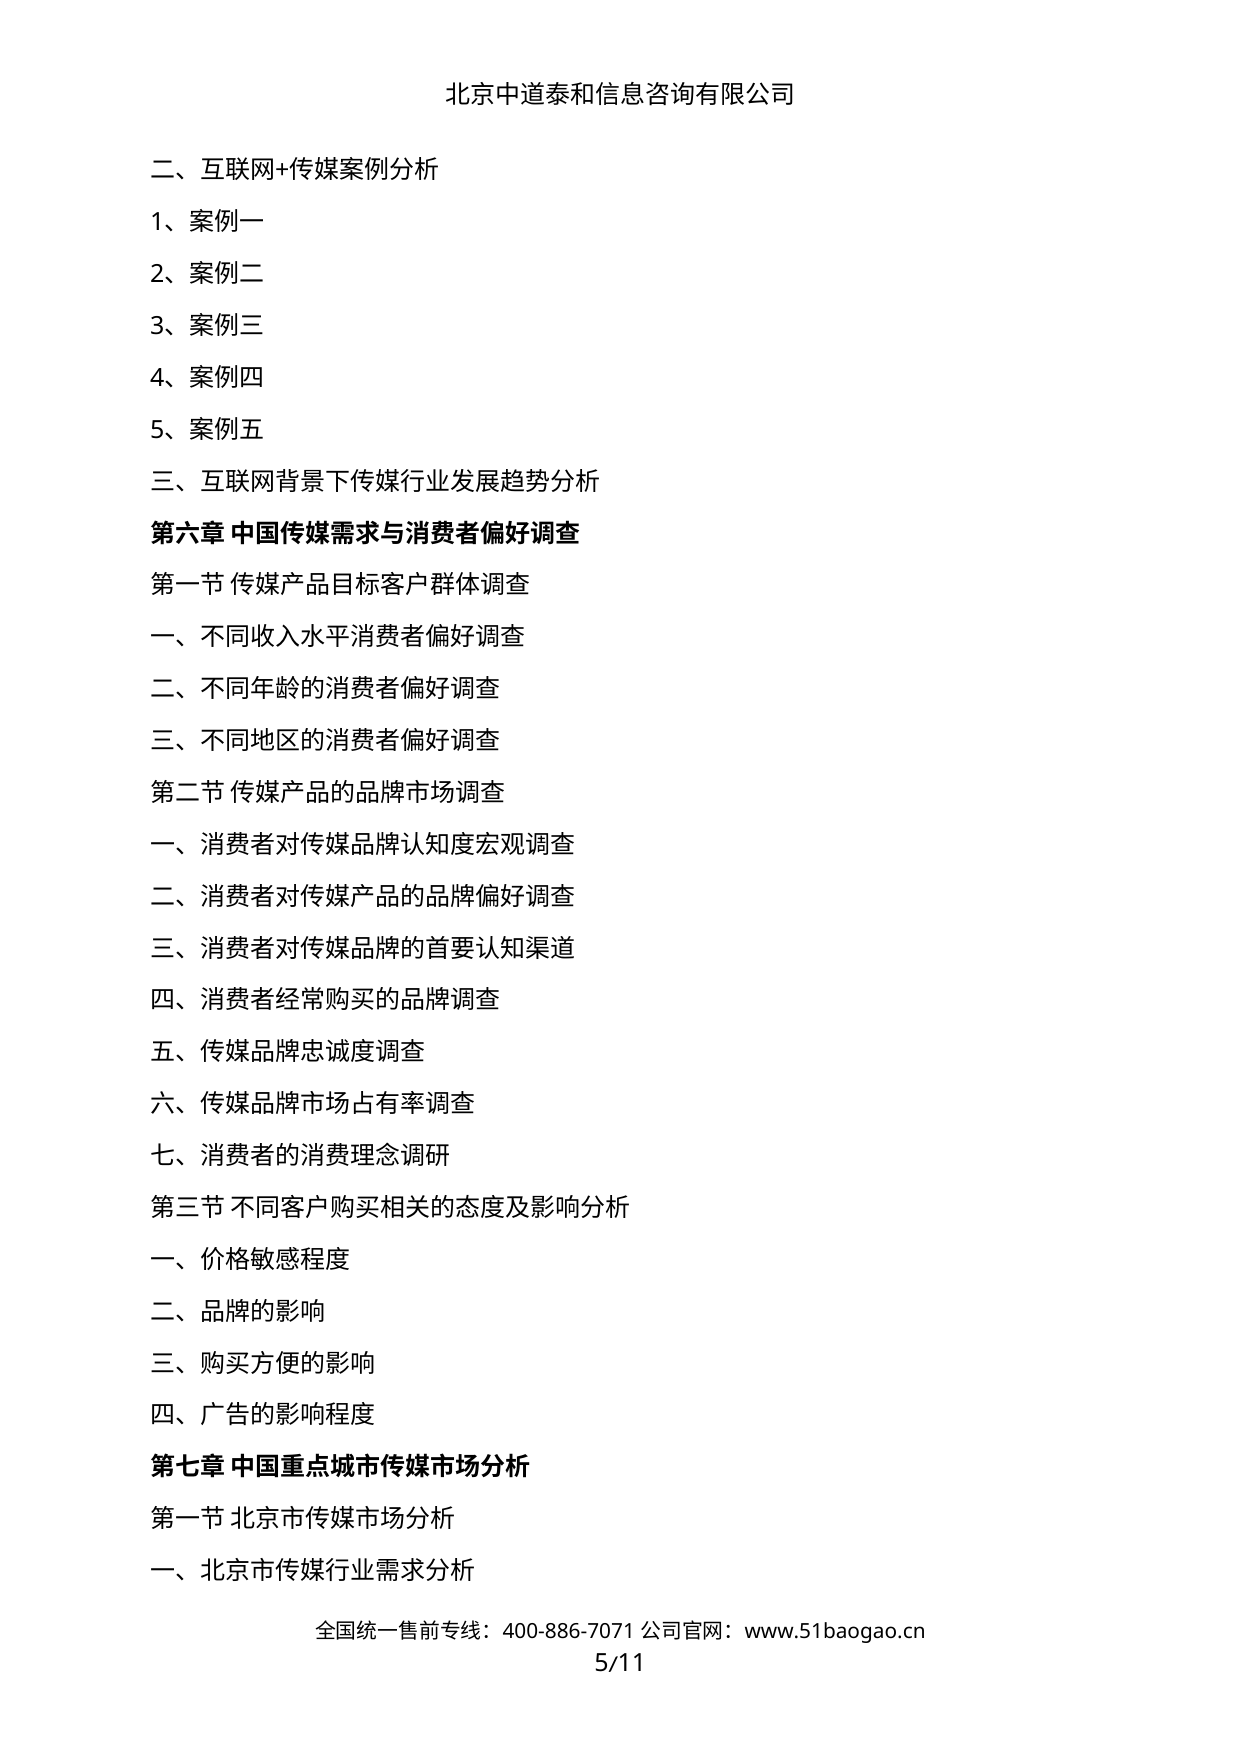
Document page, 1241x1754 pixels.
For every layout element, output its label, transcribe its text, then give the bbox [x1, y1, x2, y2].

text 第七章 中国重点城市传媒市场分析 [150, 1447, 1090, 1483]
text 三、购买方便的影响 [150, 1343, 1090, 1379]
text 二、消费者对传媒产品的品牌偏好调查 [150, 876, 1090, 912]
text 二、互联网+传媒案例分析 [150, 150, 1090, 186]
text 第二节 传媒产品的品牌市场调查 [150, 772, 1090, 809]
text 5、案例五 [150, 409, 1090, 446]
text 六、传媒品牌市场占有率调查 [150, 1084, 1090, 1120]
text 一、价格敏感程度 [150, 1239, 1090, 1276]
text 第一节 传媒产品目标客户群体调查 [150, 565, 1090, 601]
text 三、不同地区的消费者偏好调查 [150, 721, 1090, 757]
text 三、消费者对传媒品牌的首要认知渠道 [150, 928, 1090, 964]
text 二、品牌的影响 [150, 1291, 1090, 1327]
text 3、案例三 [150, 306, 1090, 342]
text 四、消费者经常购买的品牌调查 [150, 980, 1090, 1016]
text 一、北京市传媒行业需求分析 [150, 1551, 1090, 1587]
text 三、互联网背景下传媒行业发展趋势分析 [150, 461, 1090, 497]
text 第六章 中国传媒需求与消费者偏好调查 [150, 513, 1090, 549]
text 五、传媒品牌忠诚度调查 [150, 1032, 1090, 1068]
text 2、案例二 [150, 254, 1090, 290]
text 4、案例四 [150, 357, 1090, 394]
text 二、不同年龄的消费者偏好调查 [150, 669, 1090, 705]
text 1、案例一 [150, 202, 1090, 238]
text 四、广告的影响程度 [150, 1395, 1090, 1431]
text 第一节 北京市传媒市场分析 [150, 1499, 1090, 1535]
text 一、不同收入水平消费者偏好调查 [150, 617, 1090, 653]
text 七、消费者的消费理念调研 [150, 1136, 1090, 1172]
text 一、消费者对传媒品牌认知度宏观调查 [150, 824, 1090, 861]
text 第三节 不同客户购买相关的态度及影响分析 [150, 1187, 1090, 1224]
